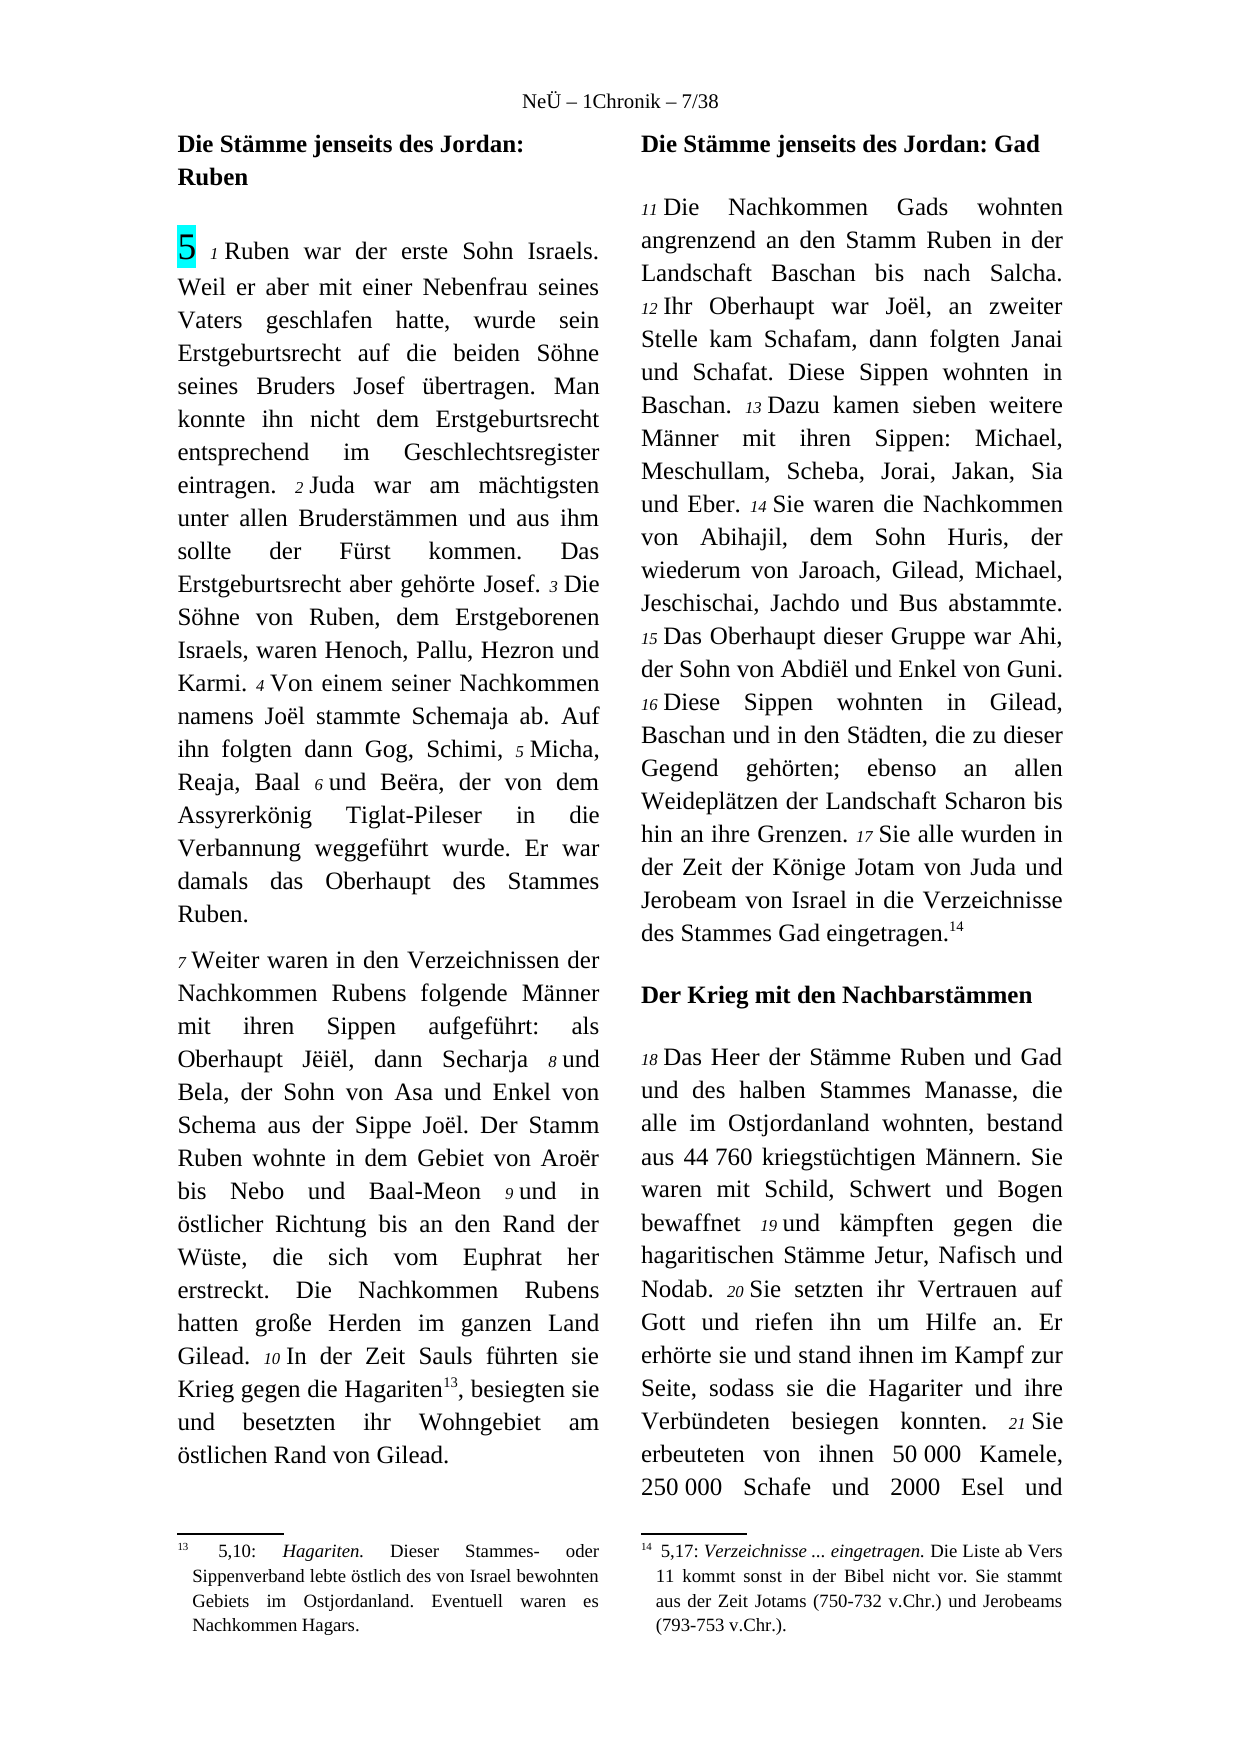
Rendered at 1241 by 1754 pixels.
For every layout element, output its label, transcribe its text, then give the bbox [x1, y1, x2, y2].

text 5 1 Ruben war der erste Sohn Israels. Weil er aber mit einer Nebenfrau seines Vaters geschlafen hatte, wurde sein Erstgeburtsrecht auf die beiden Söhne seines Bruders Josef übertragen. Man konnte ihn nicht dem Erstgeburtsrecht entsprechend im Geschlechtsregister eintragen. 2 Juda war am mächtigsten unter allen Bruderstämmen und aus ihm sollte der Fürst kommen. Das Erstgeburtsrecht aber gehörte Josef. 3 Die Söhne von Ruben, dem Erstgeborenen Israels, waren Henoch, Pallu, Hezron und Karmi. 4 Von einem seiner Nachkommen namens Joël stammte Schemaja ab. Auf ihn folgten dann Gog, Schimi, 5 Micha, Reaja, Baal 6 und Beëra, der von dem Assyrerkönig Tiglat-Pileser in die Verbannung weggeführt wurde. Er war damals das Oberhaupt des Stammes Ruben. [177, 225, 599, 928]
text Die Stämme jenseits des Jordan: Gad [641, 129, 1063, 158]
text 7 Weiter waren in den Verzeichnissen der Nachkommen Rubens folgende Männer mit ihren Sippen aufgeführt: als Oberhaupt Jëiël, dann Secharja 8 und Bela, der Sohn von Asa und Enkel von Schema aus der Sippe Joël. Der Stamm Ruben wohnte in dem Gebiet von Aroër bis Nebo und Baal-Meon 9 und in östlicher Richtung bis an den Rand der Wüste, die sich vom Euphrat her erstreckt. Die Nachkommen Rubens hatten große Herden im ganzen Land Gilead. 10 In der Zeit Sauls führten sie Krieg gegen die Hagariten, besiegten sie und besetzten ihr Wohngebiet am östlichen Rand von Gilead. [177, 945, 599, 1469]
text Die Stämme jenseits des Jordan: Ruben [177, 129, 599, 191]
text 11 Die Nachkommen Gads wohnten angrenzend an den Stamm Ruben in der Landschaft Baschan bis nach Salcha. 12 Ihr Oberhaupt war Joël, an zweiter Stelle kam Schafam, dann folgten Janai und Schafat. Diese Sippen wohnten in Baschan. 13 Dazu kamen sieben weitere Männer mit ihren Sippen: Michael, Meschullam, Scheba, Jorai, Jakan, Sia und Eber. 14 Sie waren die Nachkommen von Abihajil, dem Sohn Huris, der wiederum von Jaroach, Gilead, Michael, Jeschischai, Jachdo und Bus abstammte. 15 Das Oberhaupt dieser Gruppe war Ahi, der Sohn von Abdiël und Enkel von Guni. 16 Diese Sippen wohnten in Gilead, Baschan und in den Städten, die zu dieser Gegend gehörten; ebenso an allen Weideplätzen der Landschaft Scharon bis hin an ihre Grenzen. 17 Sie alle wurden in der Zeit der Könige Jotam von Juda und Jerobeam von Israel in die Verzeichnisse des Stammes Gad eingetragen. [641, 192, 1063, 947]
text Der Krieg mit den Nachbarstämmen [641, 980, 1063, 1009]
